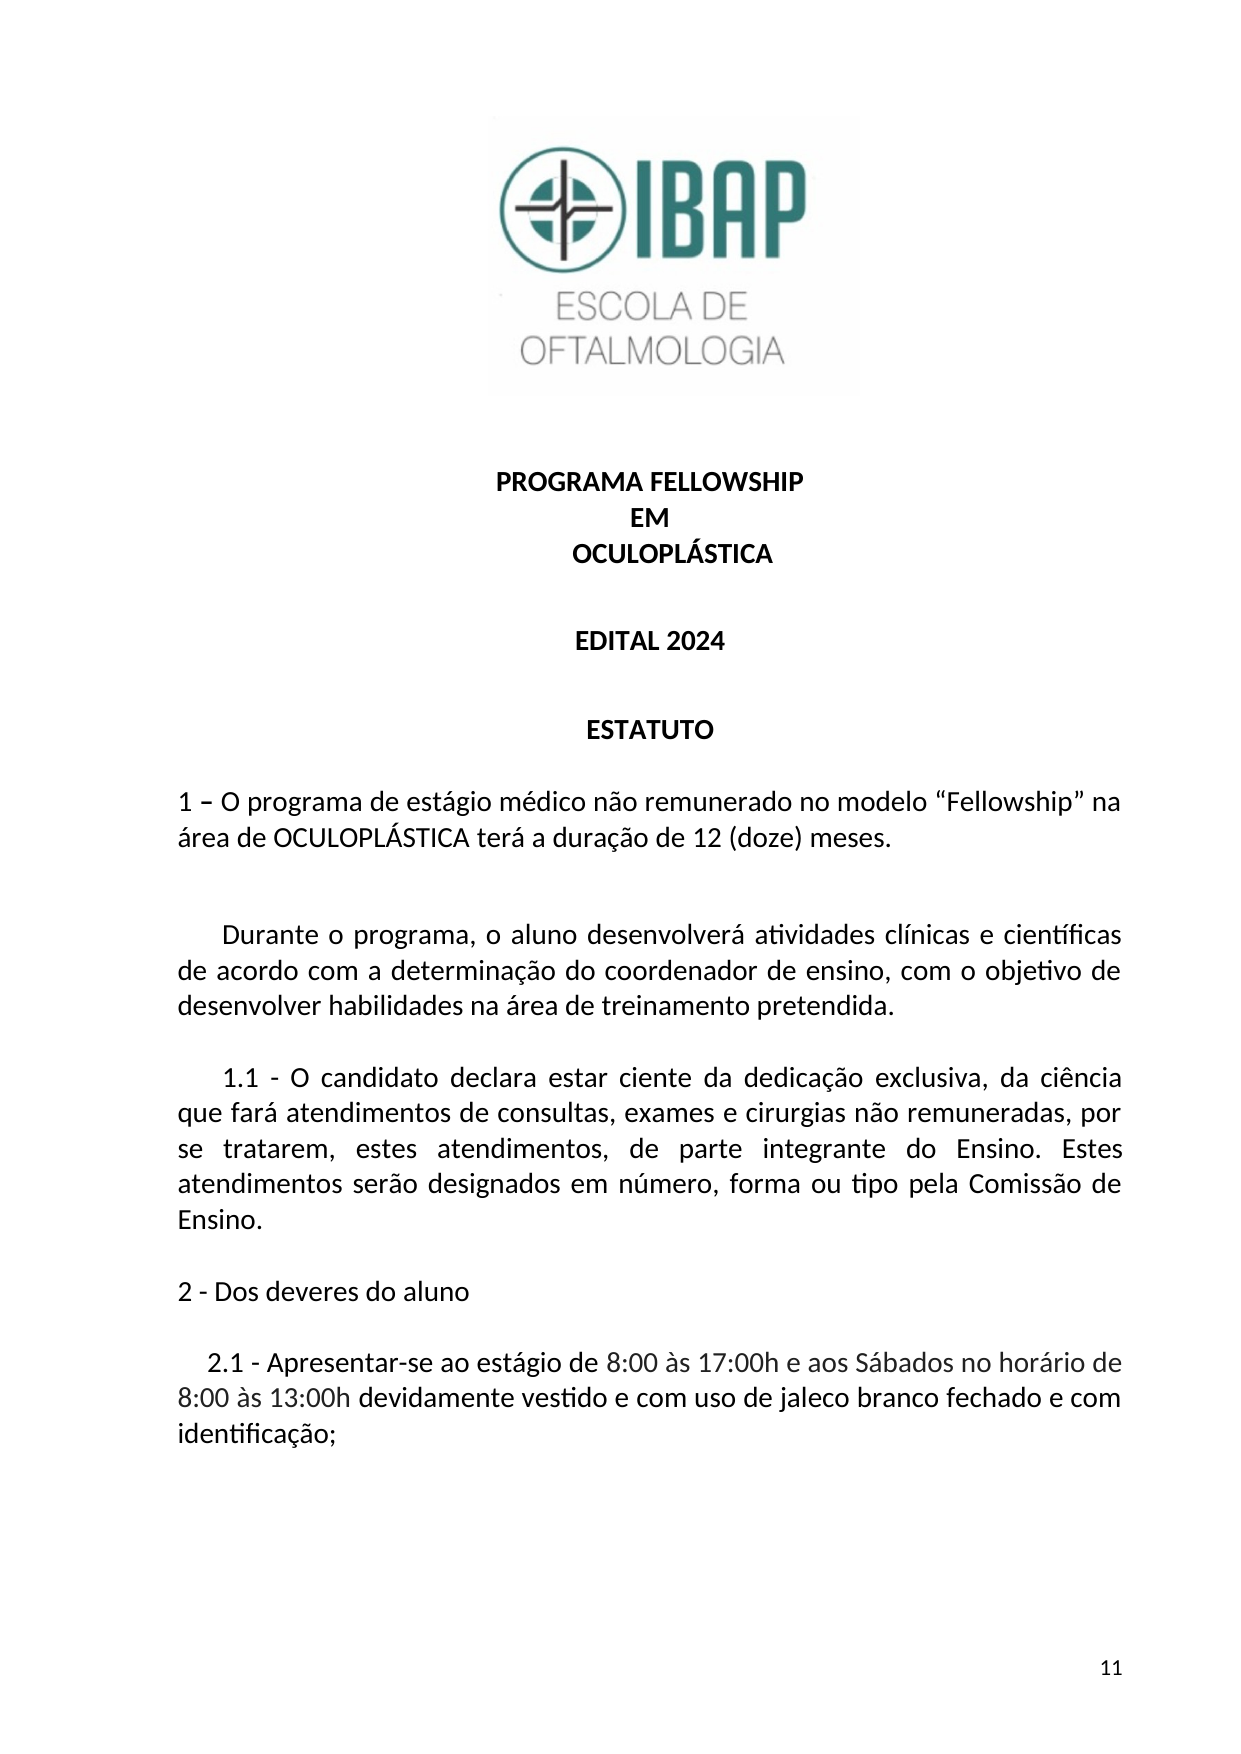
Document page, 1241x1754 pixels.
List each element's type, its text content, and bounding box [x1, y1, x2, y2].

text Durante o programa, o aluno desenvolverá atividades clínicas e científicas de acordo com a determinação do coordenador de ensino, com o objetivo de desenvolver habilidades na área de treinamento pretendida. [177, 916, 1123, 1023]
picture [487, 116, 860, 396]
list - Apresentar-se ao estágio de 8:00 às 17:00h e aos Sábados no horário de 8:00 às 13:00h devidamente vestido e com uso de jaleco branco fechado e com identificação; [177, 1344, 1123, 1451]
text OCULOPLÁSTICA [412, 535, 953, 570]
subtitle PROGRAMA FELLOWSHIP EM [496, 463, 806, 535]
subtitle EDITAL 2024 ESTATUTO [521, 580, 779, 758]
list - Dos deveres do aluno [177, 1273, 1138, 1308]
list – O programa de estágio médico não remunerado no modelo “Fellowship” na área de OCULOPLÁSTICA terá a duração de 12 (doze) meses. [177, 783, 1123, 855]
list - O candidato declara estar ciente da dedicação exclusiva, da ciência que fará atendimentos de consultas, exames e cirurgias não remuneradas, por se tratarem, estes atendimentos, de parte integrante do Ensino. Estes atendimentos serão designados em número, forma ou tipo pela Comissão de Ensino. [177, 1059, 1123, 1237]
